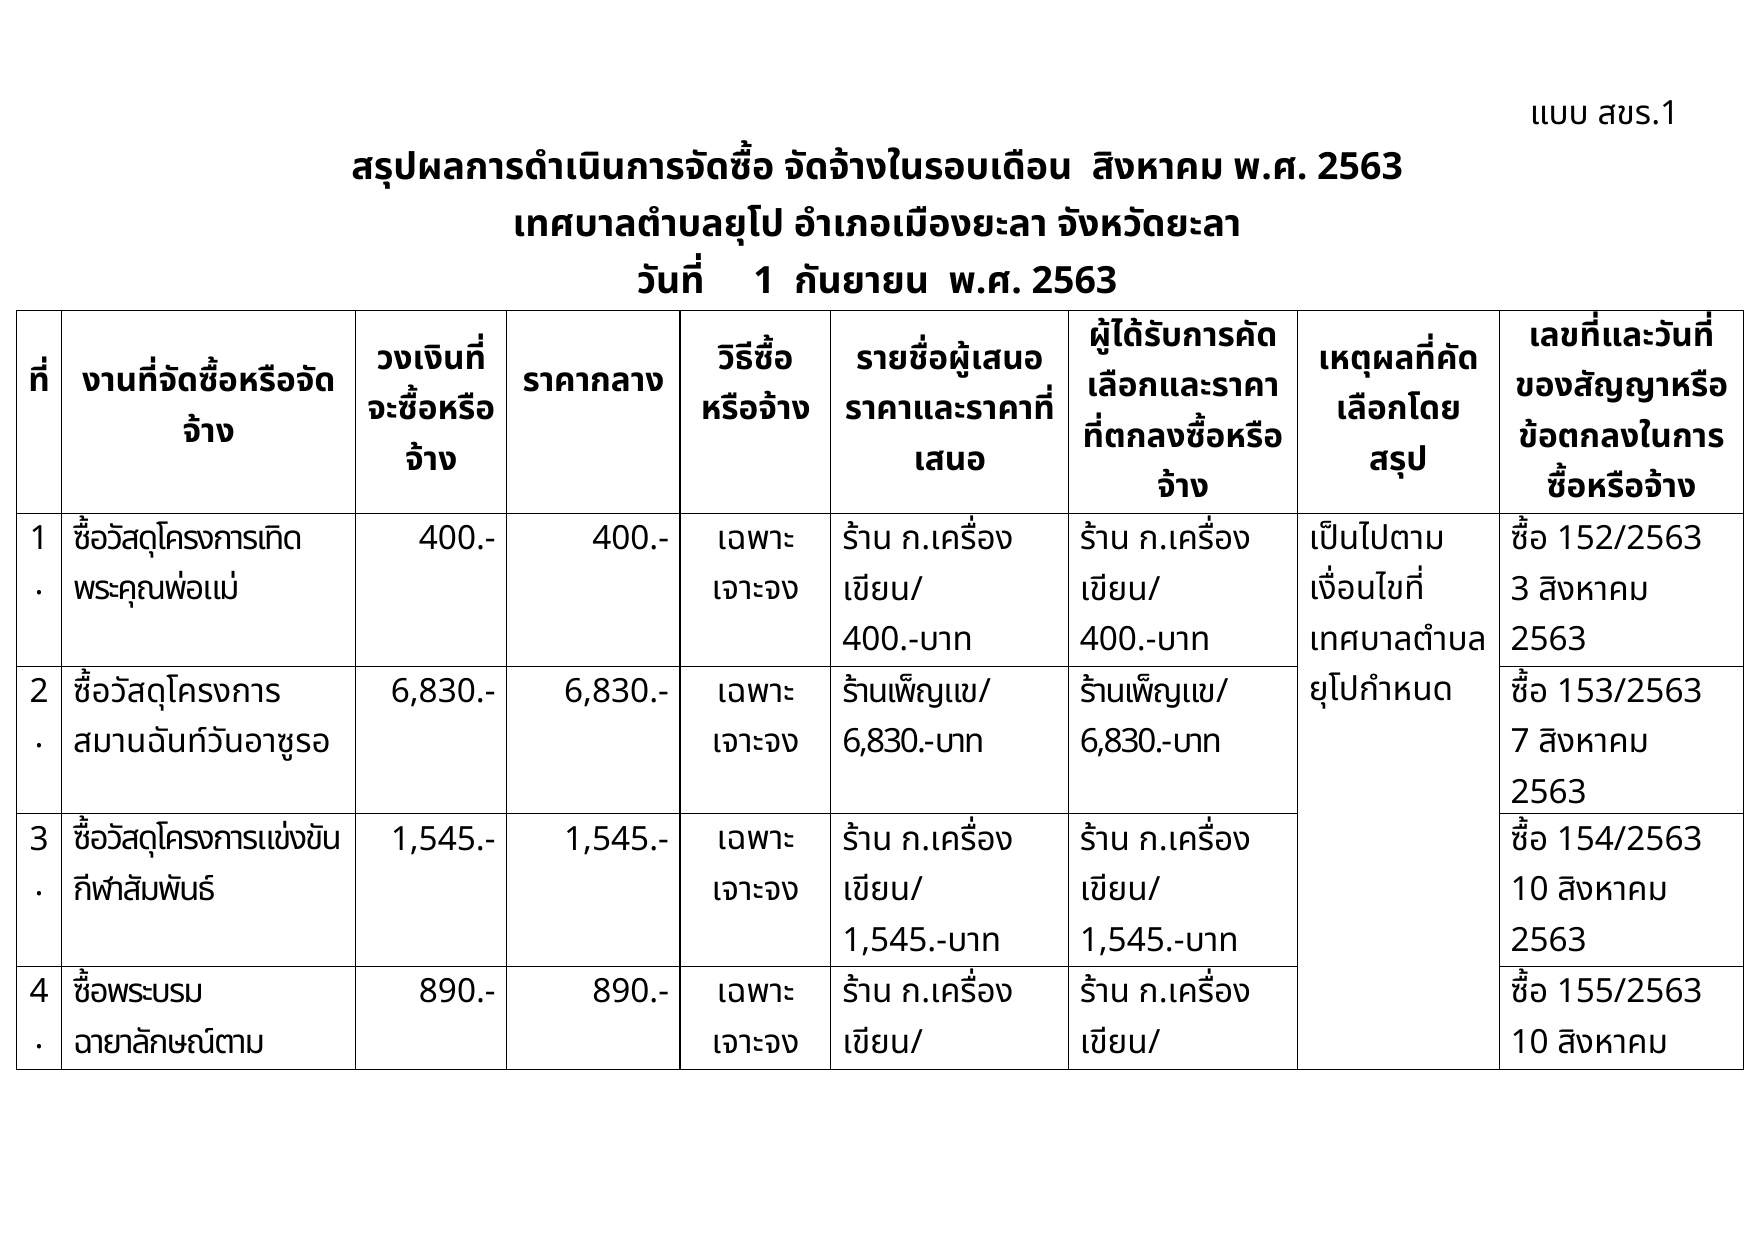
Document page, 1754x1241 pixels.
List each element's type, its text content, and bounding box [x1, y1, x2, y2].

table_cell 4. [17, 967, 61, 1068]
text เทศบาลตำบลยุโป อำเภอเมืองยะลา จังหวัดยะลา [75, 196, 1679, 253]
table_cell เฉพาะเจาะจง [681, 814, 830, 966]
table_header รายชื่อผู้เสนอราคาและราคาที่เสนอ [831, 311, 1068, 513]
table_cell ร้าน ก.เครื่องเขียน/ 1,545.-บาท [1069, 814, 1297, 966]
table_cell ร้าน ก.เครื่องเขียน/ 400.-บาท [1069, 514, 1297, 666]
text วันที่ 1 กันยายน พ.ศ. 2563 [75, 253, 1679, 310]
table_header ราคากลาง [507, 311, 679, 513]
table_cell 6,830.- [356, 667, 506, 813]
table_cell 3. [17, 814, 61, 966]
table_header งานที่จัดซื้อหรือจัดจ้าง [62, 311, 355, 513]
table_header วงเงินที่จะซื้อหรือจ้าง [356, 311, 506, 513]
table_cell ร้านเพ็ญแข/ 6,830.-บาท [831, 667, 1068, 813]
table_cell ซื้อ 152/2563 3 สิงหาคม 2563 [1500, 514, 1743, 666]
table_header วิธีซื้อหรือจ้าง [681, 311, 830, 513]
table_cell ร้าน ก.เครื่องเขียน/ 1,545.-บาท [831, 814, 1068, 966]
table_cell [831, 967, 1068, 1068]
table_cell ซื้อ 154/2563 10 สิงหาคม 2563 [1500, 814, 1743, 966]
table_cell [1500, 967, 1743, 1068]
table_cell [1069, 967, 1297, 1068]
table_cell ร้าน ก.เครื่องเขียน/ 400.-บาท [831, 514, 1068, 666]
table_cell 2. [17, 667, 61, 813]
table_header เหตุผลที่คัดเลือกโดยสรุป [1298, 311, 1499, 513]
table_cell ซื้อวัสดุโครงการแข่งขันกีฬาสัมพันธ์ [62, 814, 355, 966]
table_cell 1,545.- [356, 814, 506, 966]
table_cell เฉพาะเจาะจง [681, 667, 830, 813]
table_header ที่ [17, 311, 61, 513]
table_cell 1,545.- [507, 814, 679, 966]
text สรุปผลการดำเนินการจัดซื้อ จัดจ้างในรอบเดือน สิงหาคม พ.ศ. 2563 [75, 139, 1679, 196]
table_cell เฉพาะเจาะจง [681, 967, 830, 1068]
table_cell 400.- [356, 514, 506, 666]
table_cell 890.- [356, 967, 506, 1068]
table_cell ซื้อวัสดุโครงการสมานฉันท์วันอาซูรอ [62, 667, 355, 813]
table_cell ซื้อ 153/2563 7 สิงหาคม 2563 [1500, 667, 1743, 813]
table_header เลขที่และวันที่ของสัญญาหรือข้อตกลงในการซื้อหรือจ้าง [1500, 311, 1743, 513]
table_cell 1. [17, 514, 61, 666]
table_header ผู้ได้รับการคัดเลือกและราคาที่ตกลงซื้อหรือจ้าง [1069, 311, 1297, 513]
table_cell ร้านเพ็ญแข/ 6,830.-บาท [1069, 667, 1297, 813]
table_cell 890.- [507, 967, 679, 1068]
table_cell เฉพาะเจาะจง [681, 514, 830, 666]
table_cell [62, 967, 355, 1068]
table_cell 400.- [507, 514, 679, 666]
table_cell เป็นไปตามเงื่อนไขที่เทศบาลตำบล ยุโปกำหนด [1298, 514, 1499, 1068]
text แบบ สขร.1 [75, 89, 1679, 139]
table_cell 6,830.- [507, 667, 679, 813]
table_cell ซื้อวัสดุโครงการเทิดพระคุณพ่อแม่ [62, 514, 355, 666]
